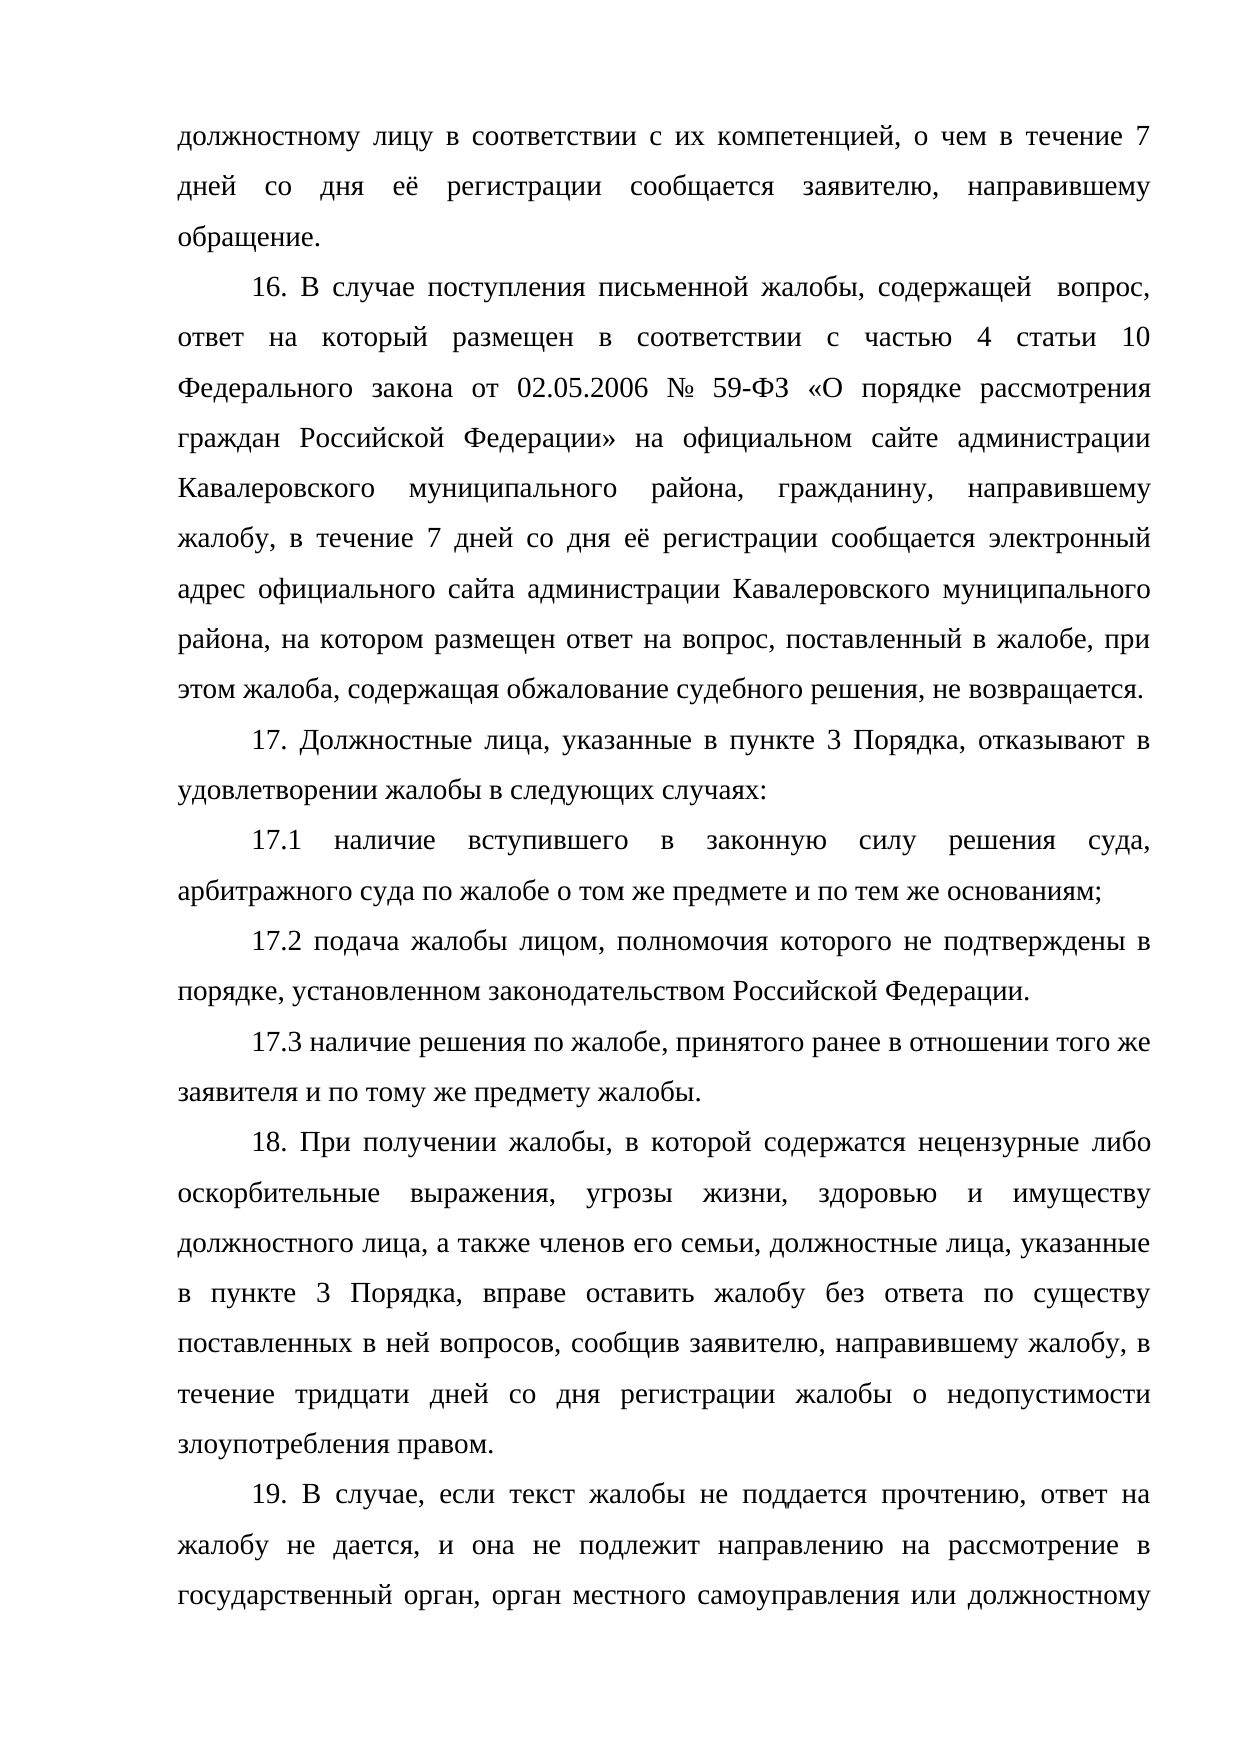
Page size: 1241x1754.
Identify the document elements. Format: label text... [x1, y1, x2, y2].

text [177, 1477, 1152, 1611]
text 16. В случае поступления письменной жалобы, содержащей вопрос, ответ на который размещен в соответствии с частью 4 статьи 10 Федерального закона от 02.05.2006 № 59-ФЗ «О порядке рассмотрения граждан Российской Федерации» на официальном сайте администрации Кавалеровского муниципального района, гражданину, направившему жалобу, в течение 7 дней со дня её регистрации сообщается электронный адрес официального сайта администрации Кавалеровского муниципального района, на котором размещен ответ на вопрос, поставленный в жалобе, при этом жалоба, содержащая обжалование судебного решения, не возвращается. [177, 269, 1152, 705]
text 17.2 подача жалобы лицом, полномочия которого не подтверждены в порядке, установленном законодательством Российской Федерации. [177, 923, 1152, 1007]
text 17.3 наличие решения по жалобе, принятого ранее в отношении того же заявителя и по тому же предмету жалобы. [177, 1024, 1152, 1108]
text 18. При получении жалобы, в которой содержатся нецензурные либо оскорбительные выражения, угрозы жизни, здоровью и имуществу должностного лица, а также членов его семьи, должностные лица, указанные в пункте 3 Порядка, вправе оставить жалобу без ответа по существу поставленных в ней вопросов, сообщив заявителю, направившему жалобу, в течение тридцати дней со дня регистрации жалобы о недопустимости злоупотребления правом. [177, 1124, 1152, 1460]
text 17.1 наличие вступившего в законную силу решения суда, арбитражного суда по жалобе о том же предмете и по тем же основаниям; [177, 822, 1152, 906]
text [177, 118, 1152, 252]
text 17. Должностные лица, указанные в пункте 3 Порядка, отказывают в удовлетворении жалобы в следующих случаях: [177, 722, 1152, 806]
